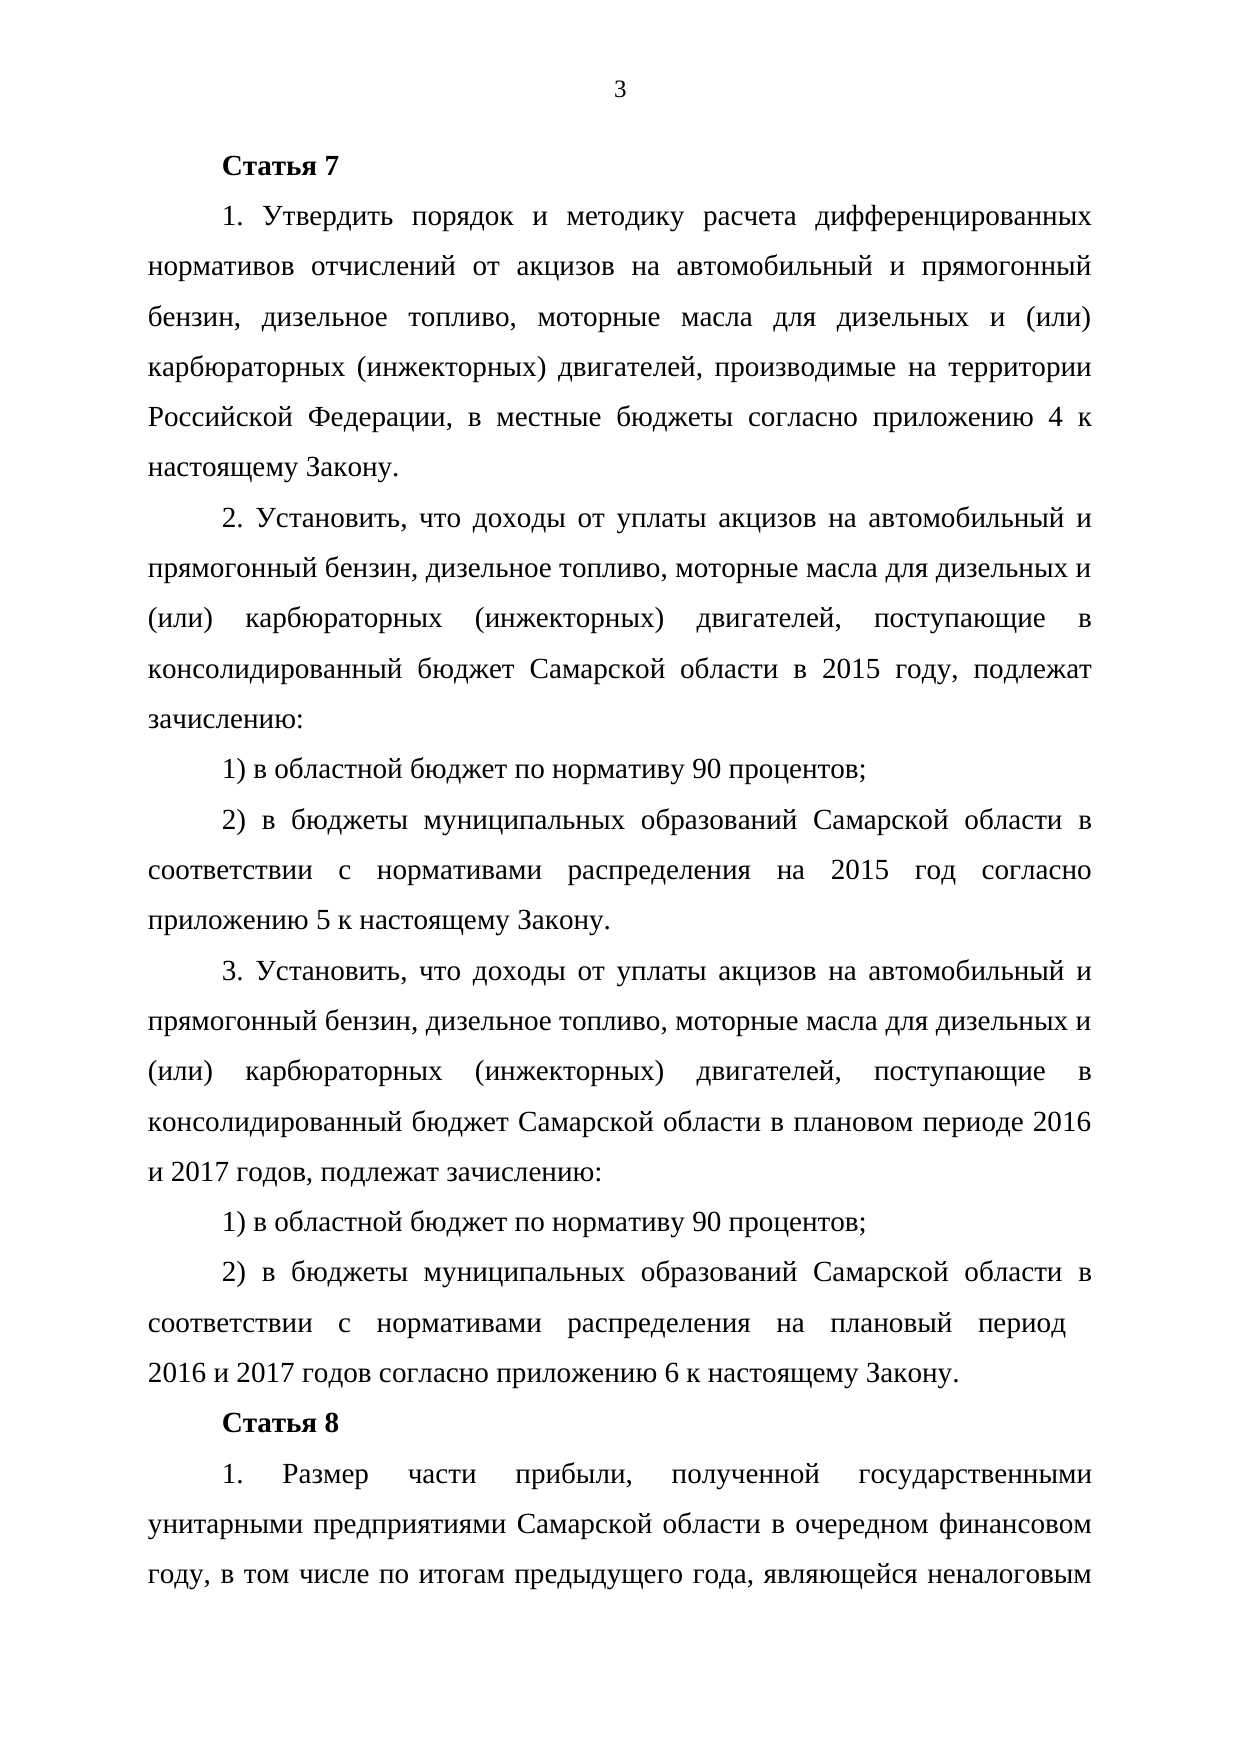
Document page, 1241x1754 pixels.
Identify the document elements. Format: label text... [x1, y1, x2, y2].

text Статья 7 [148, 148, 1092, 181]
text 1) в областной бюджет по нормативу 90 процентов; [148, 1204, 1092, 1238]
text 1. Утвердить порядок и методику расчета дифференцированных нормативов отчислений от акцизов на автомобильный и прямогонный бензин, дизельное топливо, моторные масла для дизельных и (или) карбюраторных (инжекторных) двигателей, производимые на территории Российской Федерации, в местные бюджеты согласно приложению 4 к настоящему Закону. [148, 198, 1092, 483]
text 2) в бюджеты муниципальных образований Самарской области в соответствии с нормативами распределения на плановый период 2016 и 2017 годов согласно приложению 6 к настоящему Закону. [148, 1254, 1092, 1389]
text 2) в бюджеты муниципальных образований Самарской области в соответствии с нормативами распределения на 2015 год согласно приложению 5 к настоящему Закону. [148, 802, 1092, 936]
text Статья 8 [148, 1406, 1092, 1439]
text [148, 1456, 1092, 1590]
text 2. Установить, что доходы от уплаты акцизов на автомобильный и прямогонный бензин, дизельное топливо, моторные масла для дизельных и (или) карбюраторных (инжекторных) двигателей, поступающие в консолидированный бюджет Самарской области в 2015 году, подлежат зачислению: [148, 500, 1092, 735]
text 3. Установить, что доходы от уплаты акцизов на автомобильный и прямогонный бензин, дизельное топливо, моторные масла для дизельных и (или) карбюраторных (инжекторных) двигателей, поступающие в консолидированный бюджет Самарской области в плановом периоде 2016 и 2017 годов, подлежат зачислению: [148, 953, 1092, 1187]
text 1) в областной бюджет по нормативу 90 процентов; [148, 751, 1092, 785]
